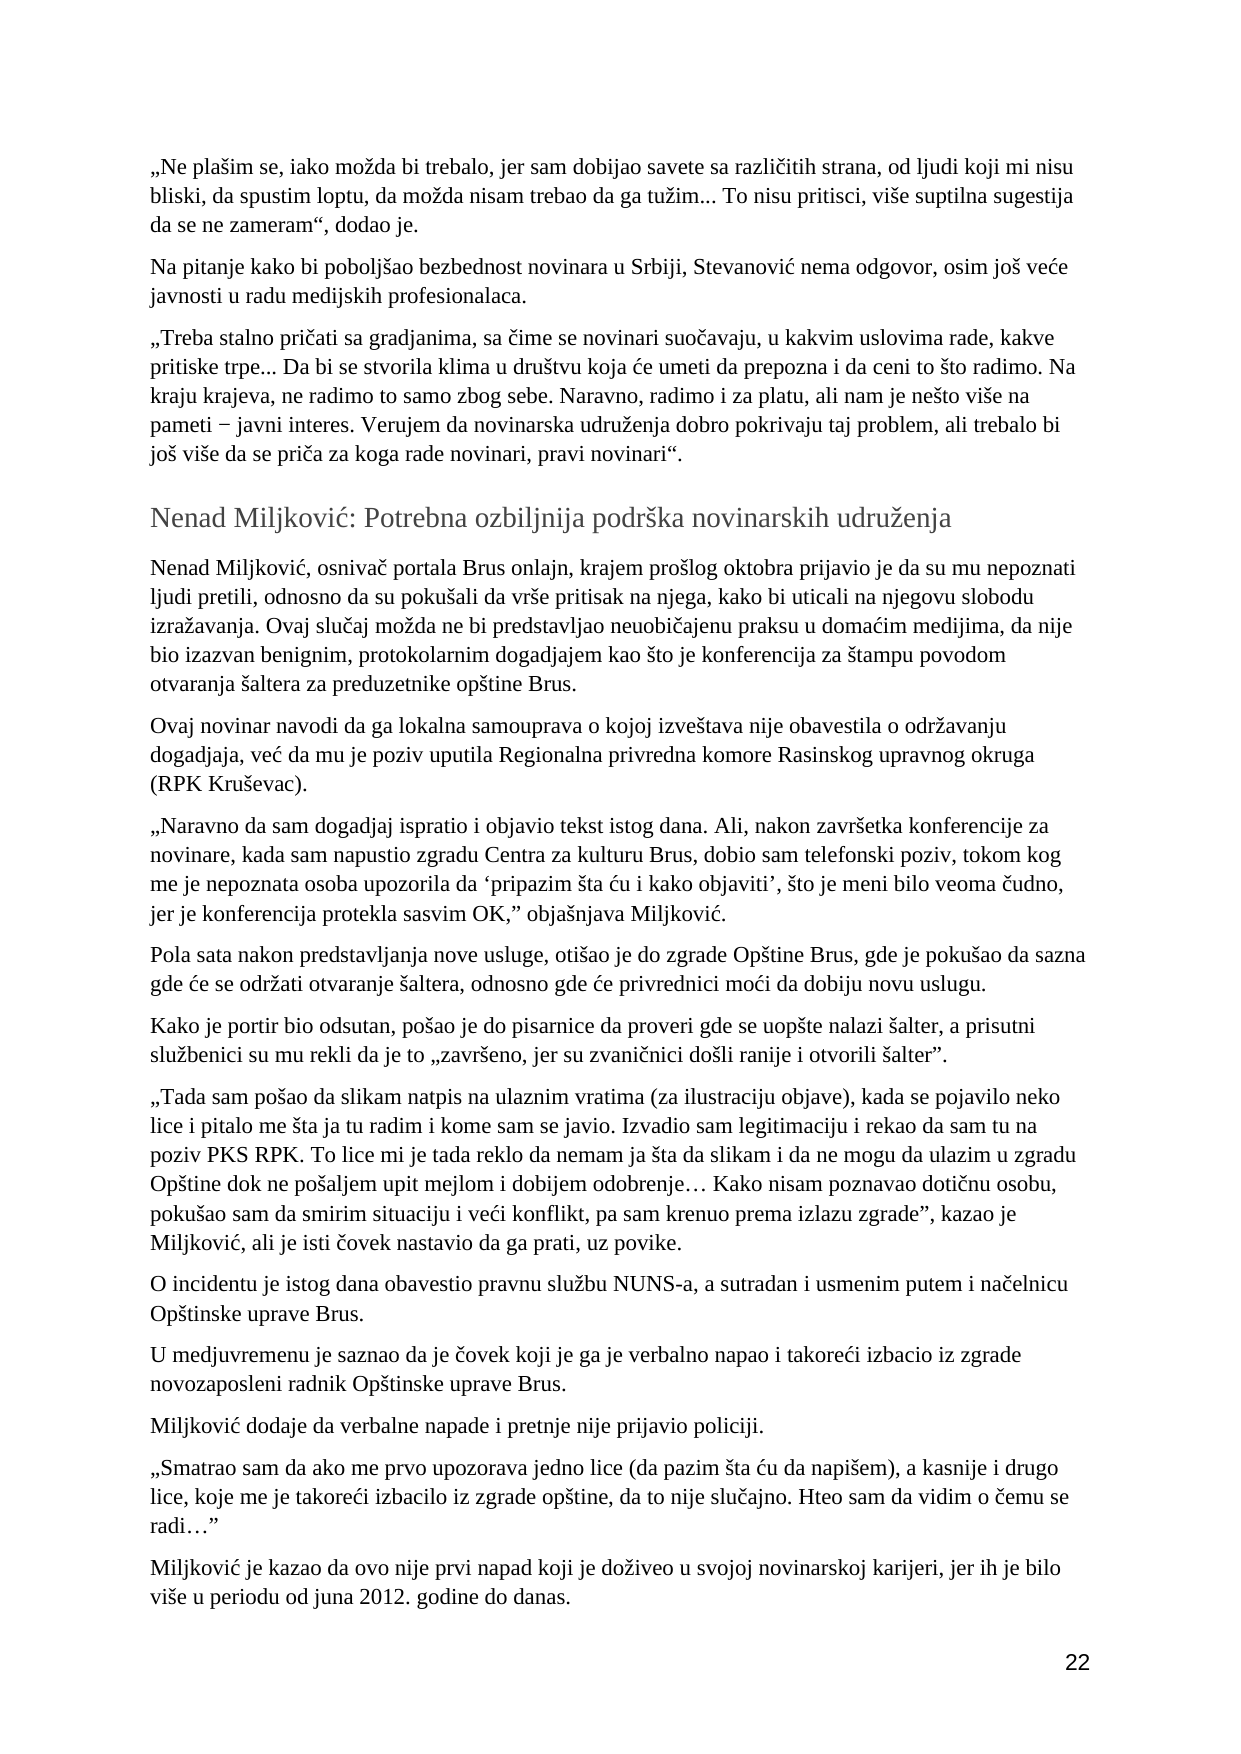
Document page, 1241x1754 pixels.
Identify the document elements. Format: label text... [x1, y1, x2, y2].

subtitle Nenad Miljković: Potrebna ozbiljnija podrška novinarskih udruženja [150, 500, 1090, 533]
text Kako je portir bio odsutan, pošao je do pisarnice da proveri gde se uopšte nalazi šalter, a prisutni službenici su mu rekli da je to „završeno, jer su zvaničnici došli ranije i otvorili šalter”. [150, 1009, 1090, 1068]
text „Treba stalno pričati sa gradjanima, sa čime se novinari suočavaju, u kakvim uslovima rade, kakve pritiske trpe... Da bi se stvorila klima u društvu koja će umeti da prepozna i da ceni to što radimo. Na kraju krajeva, ne radimo to samo zbog sebe. Naravno, radimo i za platu, ali nam je nešto više na pameti − javni interes. Verujem da novinarska udruženja dobro pokrivaju taj problem, ali trebalo bi još više da se priča za koga rade novinari, pravi novinari“. [150, 321, 1090, 467]
text Ovaj novinar navodi da ga lokalna samouprava o kojoj izveštava nije obavestila o održavanju dogadjaja, već da mu je poziv uputila Regionalna privredna komore Rasinskog upravnog okruga (RPK Kruševac). [150, 709, 1090, 797]
text U medjuvremenu je saznao da je čovek koji je ga je verbalno napao i takoreći izbacio iz zgrade novozaposleni radnik Opštinske uprave Brus. [150, 1338, 1090, 1397]
text Pola sata nakon predstavljanja nove usluge, otišao je do zgrade Opštine Brus, gde je pokušao da sazna gde će se održati otvaranje šaltera, odnosno gde će privrednici moći da dobiju novu uslugu. [150, 938, 1090, 997]
text „Ne plašim se, iako možda bi trebalo, jer sam dobijao savete sa različitih strana, od ljudi koji mi nisu bliski, da spustim loptu, da možda nisam trebao da ga tužim... To nisu pritisci, više suptilna sugestija da se ne zameram“, dodao je. [150, 150, 1090, 237]
text Na pitanje kako bi poboljšao bezbednost novinara u Srbiji, Stevanović nema odgovor, osim još veće javnosti u radu medijskih profesionalaca. [150, 250, 1090, 308]
text „Smatrao sam da ako me prvo upozorava jedno lice (da pazim šta ću da napišem), a kasnije i drugo lice, koje me je takoreći izbacilo iz zgrade opštine, da to nije slučajno. Hteo sam da vidim o čemu se radi…” [150, 1451, 1090, 1538]
text „Naravno da sam dogadjaj ispratio i objavio tekst istog dana. Ali, nakon završetka konferencije za novinare, kada sam napustio zgradu Centra za kulturu Brus, dobio sam telefonski poziv, tokom kog me je nepoznata osoba upozorila da ‘pripazim šta ću i kako objaviti’, što je meni bilo veoma čudno, jer je konferencija protekla sasvim OK,” objašnjava Miljković. [150, 809, 1090, 926]
text Nenad Miljković, osnivač portala Brus onlajn, krajem prošlog oktobra prijavio je da su mu nepoznati ljudi pretili, odnosno da su pokušali da vrše pritisak na njega, kako bi uticali na njegovu slobodu izražavanja. Ovaj slučaj možda ne bi predstavljao neuobičajenu praksu u domaćim medijima, da nije bio izazvan benignim, protokolarnim dogadjajem kao što je konferencija za štampu povodom otvaranja šaltera za preduzetnike opštine Brus. [150, 551, 1090, 697]
text O incidentu je istog dana obavestio pravnu službu NUNS-a, a sutradan i usmenim putem i načelnicu Opštinske uprave Brus. [150, 1268, 1090, 1326]
text „Tada sam pošao da slikam natpis na ulaznim vratima (za ilustraciju objave), kada se pojavilo neko lice i pitalo me šta ja tu radim i kome sam se javio. Izvadio sam legitimaciju i rekao da sam tu na poziv PKS RPK. To lice mi je tada reklo da nemam ja šta da slikam i da ne mogu da ulazim u zgradu Opštine dok ne pošaljem upit mejlom i dobijem odobrenje… Kako nisam poznavao dotičnu osobu, pokušao sam da smirim situaciju i veći konflikt, pa sam krenuo prema izlazu zgrade”, kazao je Miljković, ali je isti čovek nastavio da ga prati, uz povike. [150, 1080, 1090, 1255]
text Miljković dodaje da verbalne napade i pretnje nije prijavio policiji. [150, 1409, 1090, 1438]
text Miljković je kazao da ovo nije prvi napad koji je doživeo u svojoj novinarskoj karijeri, jer ih je bilo više u periodu od juna 2012. godine do danas. [150, 1551, 1090, 1609]
